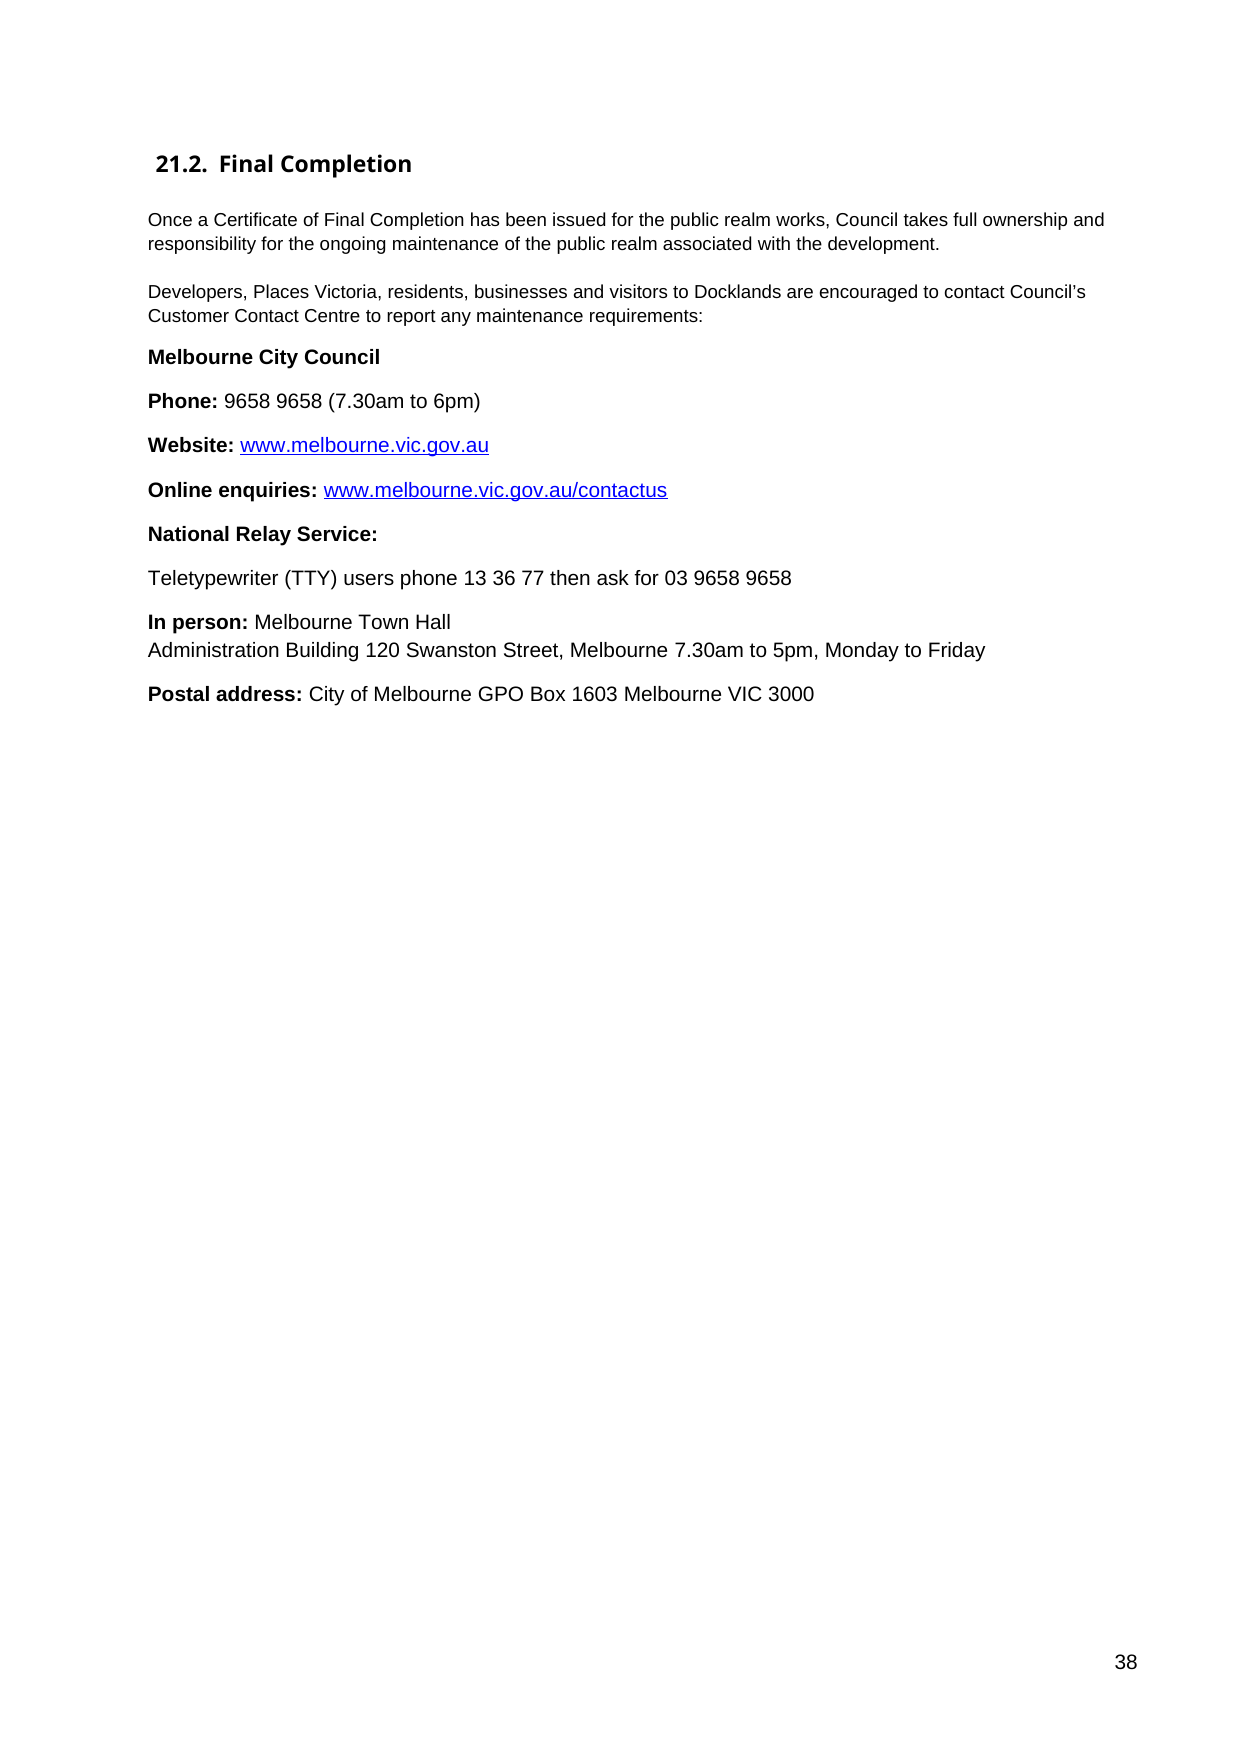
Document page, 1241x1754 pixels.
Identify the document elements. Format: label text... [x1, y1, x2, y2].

text National Relay Service: [148, 522, 1137, 546]
text Melbourne City Council [148, 345, 1137, 369]
text Postal address: City of Melbourne GPO Box 1603 Melbourne VIC 3000 [148, 682, 1137, 706]
text Website: www.melbourne.vic.gov.au [148, 433, 1137, 457]
text Teletypewriter (TTY) users phone 13 36 77 then ask for 03 9658 9658 [148, 566, 1137, 590]
text Developers, Places Victoria, residents, businesses and visitors to Docklands are encouraged to contact Council’s Customer Contact Centre to report any maintenance requirements: [148, 281, 1137, 326]
subtitle Final Completion [155, 148, 1137, 179]
text In person: Melbourne Town Hall Administration Building 120 Swanston Street, Melbourne 7.30am to 5pm, Monday to Friday [148, 610, 1137, 661]
text Online enquiries: www.melbourne.vic.gov.au/contactus [148, 477, 1137, 501]
text Phone: 9658 9658 (7.30am to 6pm) [148, 389, 1137, 413]
text Once a Certificate of Final Completion has been issued for the public realm works, Council takes full ownership and responsibility for the ongoing maintenance of the public realm associated with the development. [148, 209, 1137, 254]
